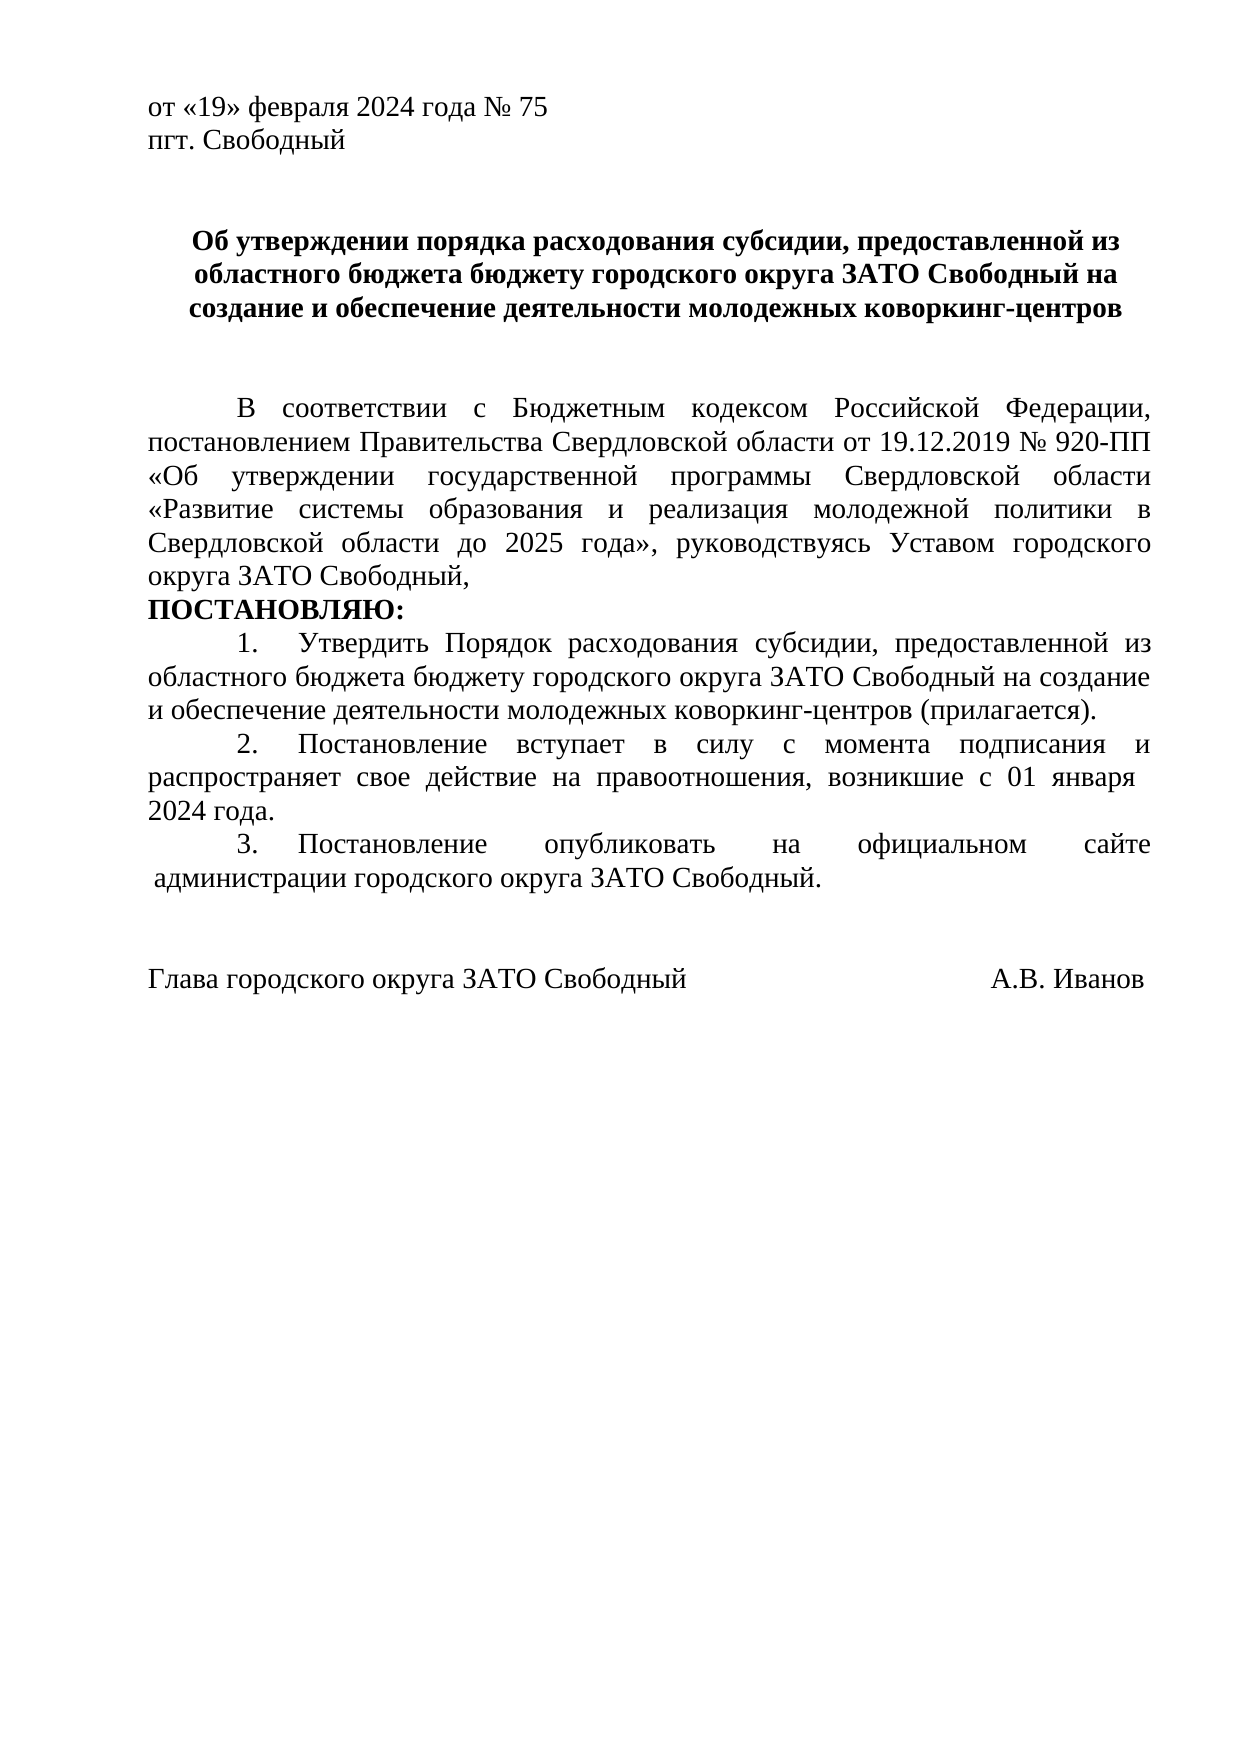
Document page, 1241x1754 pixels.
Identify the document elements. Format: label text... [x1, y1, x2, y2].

text В соответствии с Бюджетным кодексом Российской Федерации, постановлением Правительства Свердловской области от 19.12.2019 № 920-ПП «Об утверждении государственной программы Свердловской области «Развитие системы образования и реализация молодежной политики в Свердловской области до 2025 года», руководствуясь Уставом городского округа ЗАТО Свободный, [148, 391, 1152, 592]
list Утвердить Порядок расходования субсидии, предоставленной из областного бюджета бюджету городского округа ЗАТО Свободный на создание и обеспечение деятельности молодежных коворкинг-центров (прилагается). [148, 625, 1152, 726]
text Об утверждении порядка расходования субсидии, предоставленной из областного бюджета бюджету городского округа ЗАТО Свободный на создание и обеспечение деятельности молодежных коворкинг-центров [148, 223, 1164, 323]
list Постановление вступает в силу с момента подписания и распространяет свое действие на правоотношения, возникшие с 01 января 2024 года. [148, 726, 1152, 827]
list Постановление опубликовать на официальном сайте администрации городского округа ЗАТО Свободный. [154, 827, 1152, 894]
text ПОСТАНОВЛЯЮ: [148, 592, 1152, 625]
text Глава городского округа ЗАТО Свободный А.В. Иванов [148, 961, 1152, 994]
text пгт. Свободный [148, 122, 1152, 156]
text от «19» февраля 2024 года № 75 [148, 89, 1152, 122]
